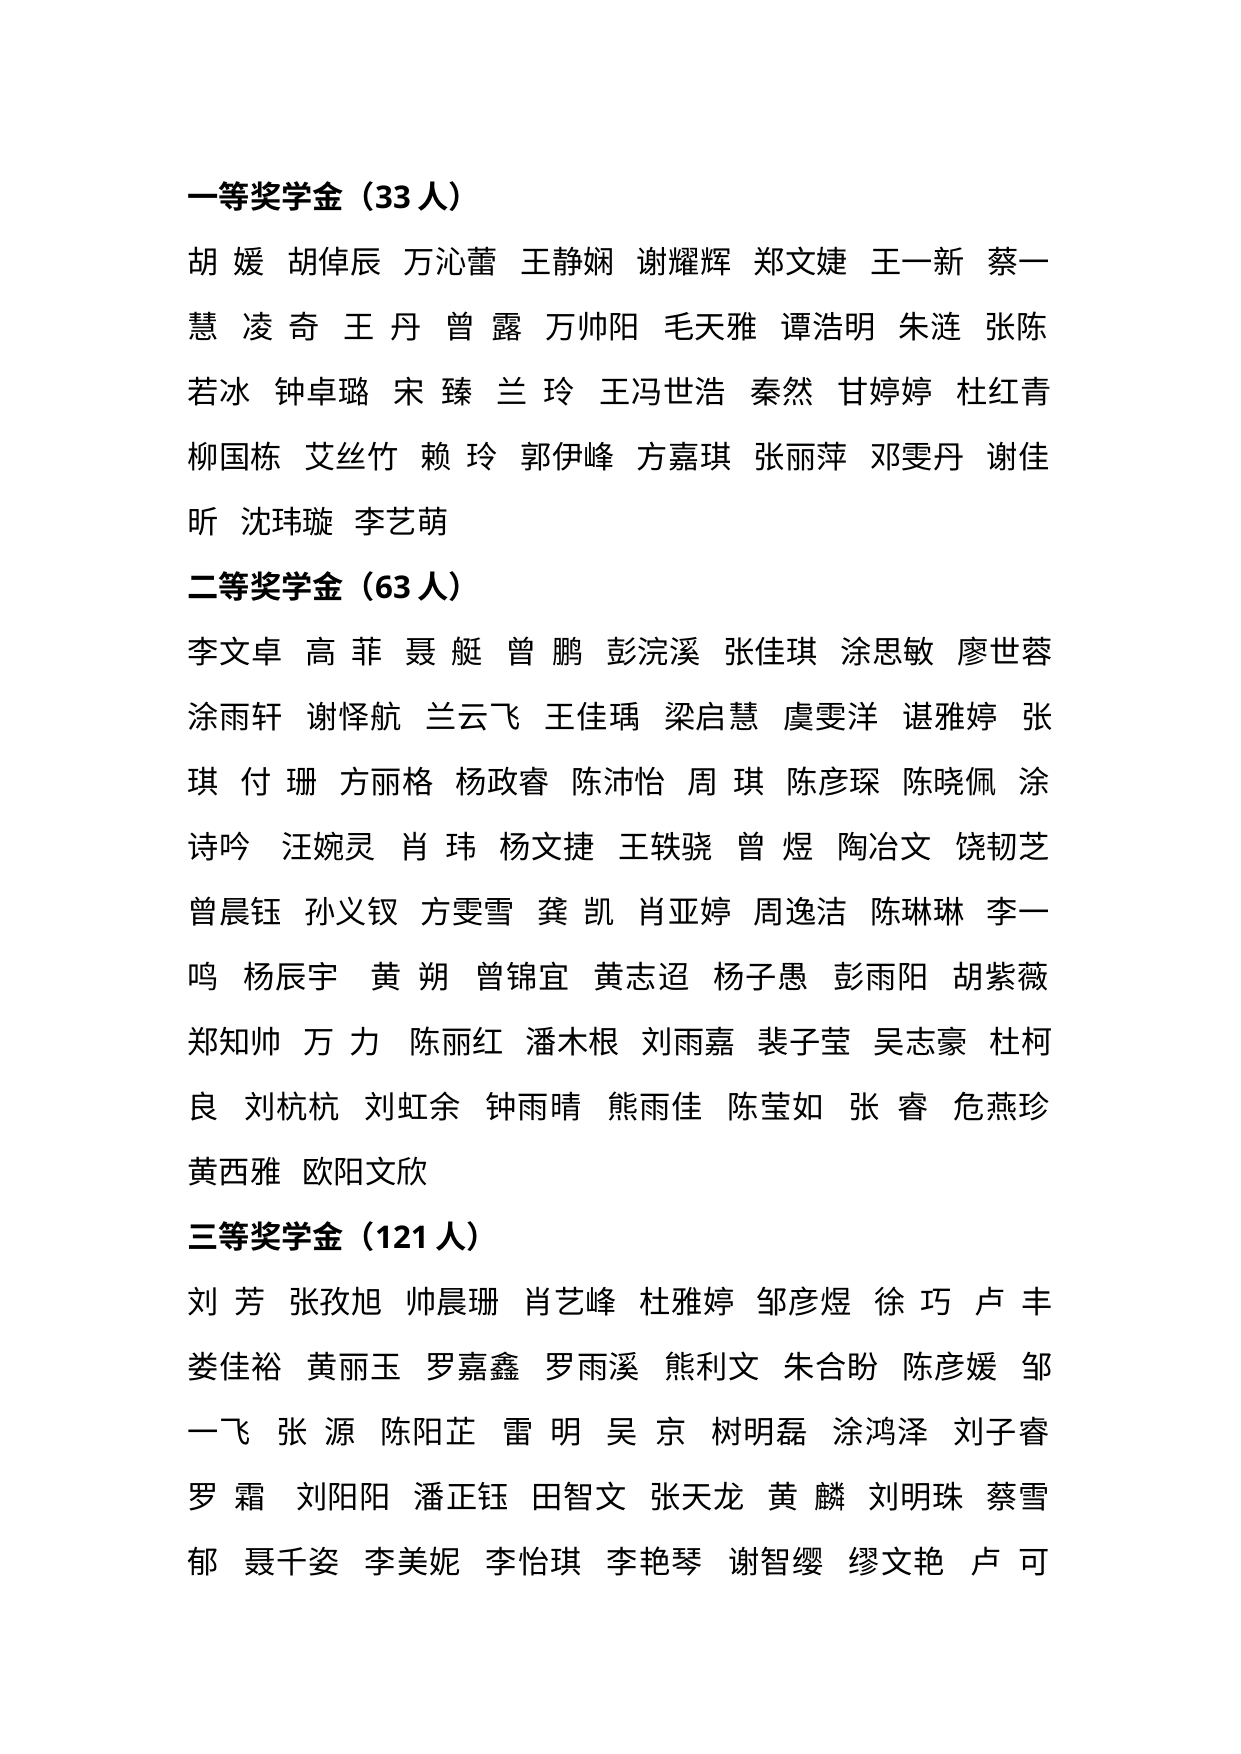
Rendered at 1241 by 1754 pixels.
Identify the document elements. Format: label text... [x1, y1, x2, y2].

text 一等奖学金（33人） [187, 162, 1053, 227]
text 三等奖学金（121人） [187, 1202, 1053, 1267]
text 胡 媛 胡倬辰 万沁蕾 王静娴 谢耀辉 郑文婕 王一新 蔡一慧 凌 奇 王 丹 曾 露 万帅阳 毛天雅 谭浩明 朱涟 张陈若冰 钟卓璐 宋 臻 兰 玲 王冯世浩 秦然 甘婷婷 杜红青 柳国栋 艾丝竹 赖 玲 郭伊峰 方嘉琪 张丽萍 邓雯丹 谢佳昕 沈玮璇 李艺萌 [187, 227, 1053, 552]
text 李文卓 高 菲 聂 艇 曾 鹏 彭浣溪 张佳琪 涂思敏 廖世蓉 涂雨轩 谢怿航 兰云飞 王佳瑀 梁启慧 虞雯洋 谌雅婷 张 琪 付 珊 方丽格 杨政睿 陈沛怡 周 琪 陈彦琛 陈晓佩 涂诗吟 汪婉灵 肖 玮 杨文捷 王轶骁 曾 煜 陶冶文 饶韧芝 曾晨钰 孙义钗 方雯雪 龚 凯 肖亚婷 周逸洁 陈琳琳 李一鸣 杨辰宇 黄 朔 曾锦宜 黄志迢 杨子愚 彭雨阳 胡紫薇 郑知帅 万 力 陈丽红 潘木根 刘雨嘉 裴子莹 吴志豪 杜柯良 刘杭杭 刘虹余 钟雨晴 熊雨佳 陈莹如 张 睿 危燕珍 黄西雅 欧阳文欣 [187, 617, 1053, 1202]
text 二等奖学金（63人） [187, 552, 1053, 617]
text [187, 1267, 1053, 1592]
